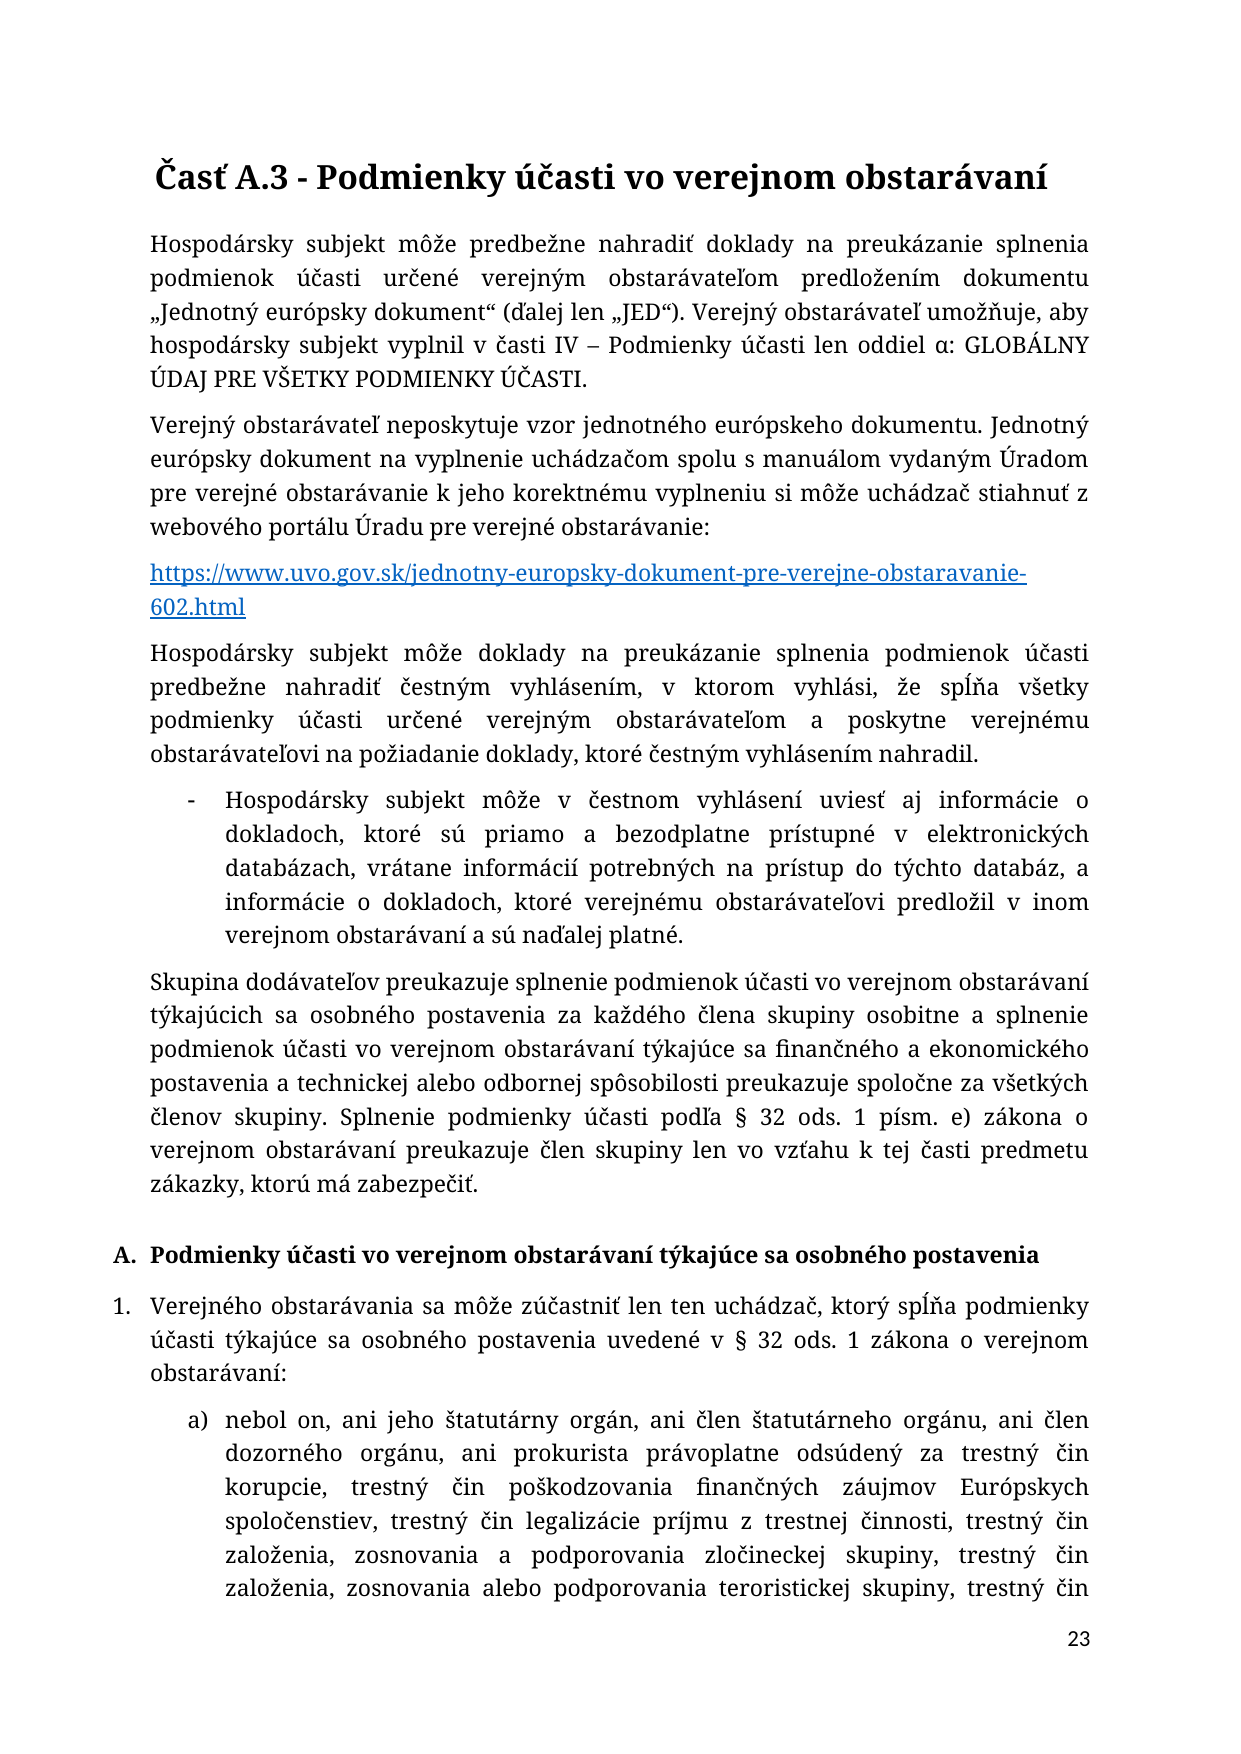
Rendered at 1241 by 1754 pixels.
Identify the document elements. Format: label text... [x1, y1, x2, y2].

list Verejný obstarávateľ neposkytuje vzor jednotného európskeho dokumentu. Jednotný európsky dokument na vyplnenie uchádzačom spolu s manuálom vydaným Úradom pre verejné obstarávanie k jeho korektnému vyplneniu si môže uchádzač stiahnuť z webového portálu Úradu pre verejné obstarávanie: [150, 409, 1090, 542]
list Skupina dodávateľov preukazuje splnenie podmienok účasti vo verejnom obstarávaní týkajúcich sa osobného postavenia za každého člena skupiny osobitne a splnenie podmienok účasti vo verejnom obstarávaní týkajúce sa finančného a ekonomického postavenia a technickej alebo odbornej spôsobilosti preukazuje spoločne za všetkých členov skupiny. Splnenie podmienky účasti podľa § 32 ods. 1 písm. e) zákona o verejnom obstarávaní preukazuje člen skupiny len vo vzťahu k tej časti predmetu zákazky, ktorú má zabezpečiť. [150, 966, 1090, 1199]
list Verejného obstarávania sa môže zúčastniť len ten uchádzač, ktorý spĺňa podmienky účasti týkajúce sa osobného postavenia uvedené v § 32 ods. 1 zákona o verejnom obstarávaní: [112, 1290, 1090, 1388]
list Hospodársky subjekt môže v čestnom vyhlásení uviesť aj informácie o dokladoch, ktoré sú priamo a bezodplatne prístupné v elektronických databázach, vrátane informácií potrebných na prístup do týchto databáz, a informácie o dokladoch, ktoré verejnému obstarávateľovi predložil v inom verejnom obstarávaní a sú naďalej platné. [187, 784, 1090, 951]
list Podmienky účasti vo verejnom obstarávaní týkajúce sa osobného postavenia [113, 1239, 1090, 1271]
list Hospodársky subjekt môže doklady na preukázanie splnenia podmienok účasti predbežne nahradiť čestným vyhlásením, v ktorom vyhlási, že spĺňa všetky podmienky účasti určené verejným obstarávateľom a poskytne verejnému obstarávateľovi na požiadanie doklady, ktoré čestným vyhlásením nahradil. [150, 637, 1090, 769]
subtitle Časť A.3 - Podmienky účasti vo verejnom obstarávaní [113, 154, 1090, 199]
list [187, 1403, 1090, 1603]
list https://www.uvo.gov.sk/jednotny-europsky-dokument-pre-verejne-obstaravanie-602.html [150, 557, 1090, 622]
text Hospodársky subjekt môže predbežne nahradiť doklady na preukázanie splnenia podmienok účasti určené verejným obstarávateľom predložením dokumentu „Jednotný európsky dokument“ (ďalej len „JED“). Verejný obstarávateľ umožňuje, aby hospodársky subjekt vyplnil v časti IV – Podmienky účasti len oddiel α: GLOBÁLNY ÚDAJ PRE VŠETKY PODMIENKY ÚČASTI. [150, 228, 1090, 394]
